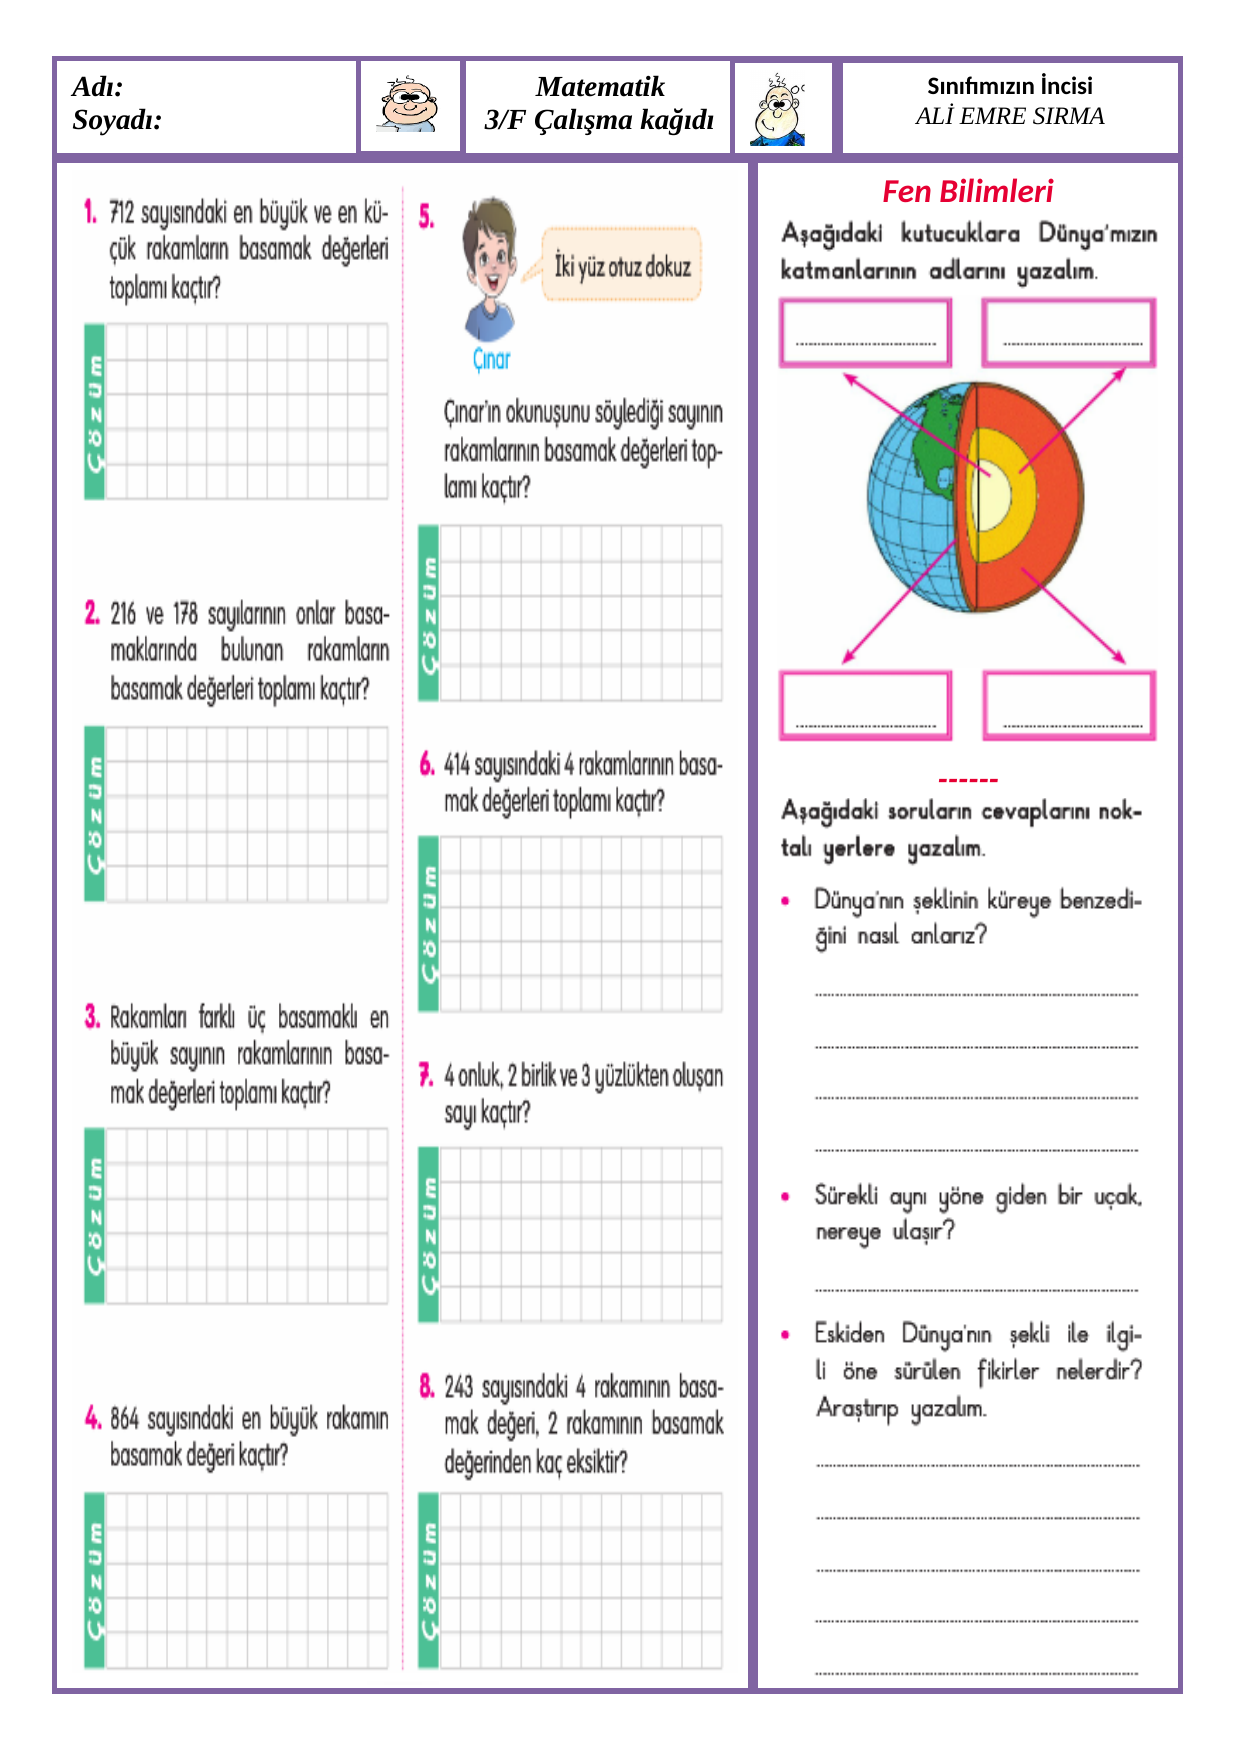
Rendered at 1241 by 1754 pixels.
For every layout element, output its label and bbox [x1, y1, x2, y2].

picture [775, 211, 1161, 759]
picture [773, 798, 1168, 1687]
picture [750, 70, 805, 146]
picture [376, 68, 449, 132]
picture [72, 170, 738, 1685]
